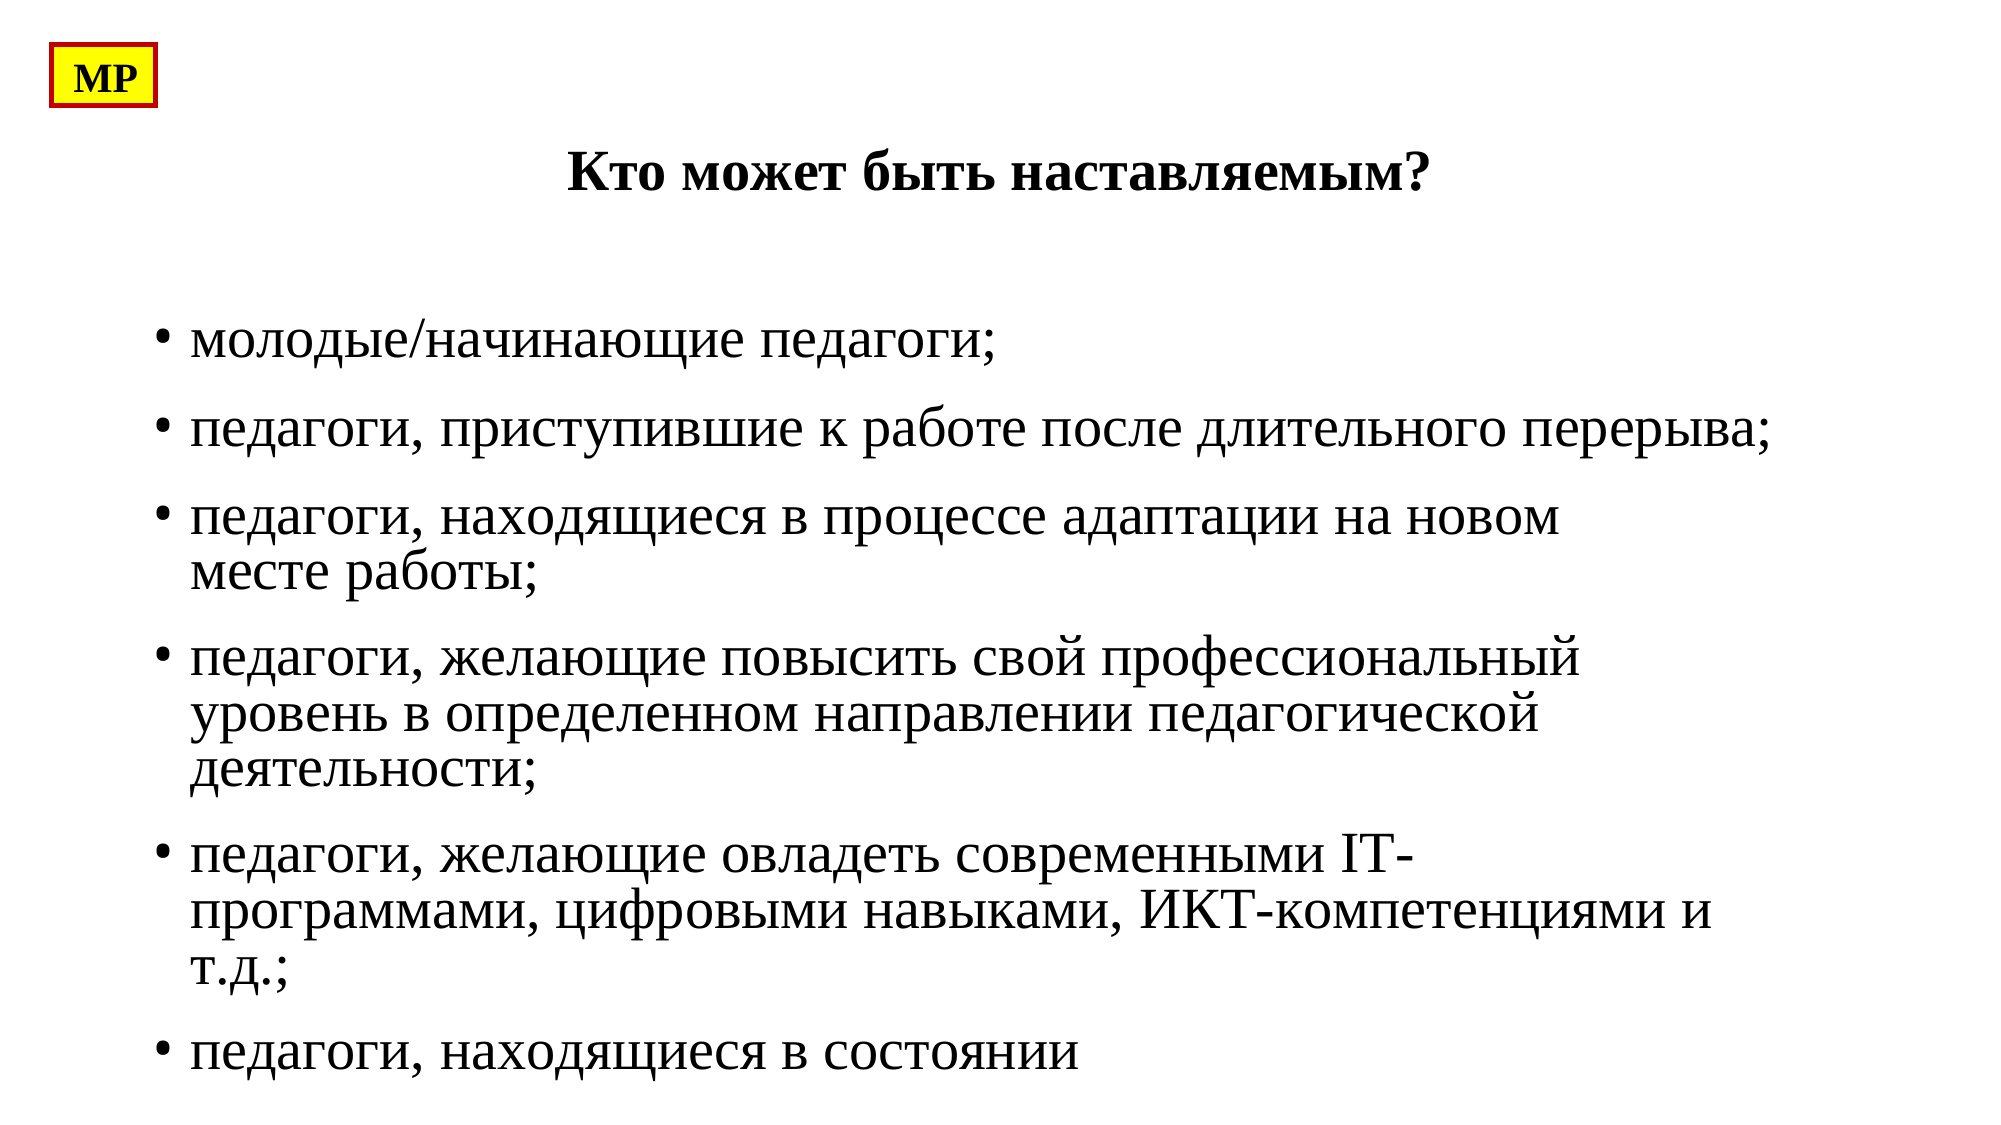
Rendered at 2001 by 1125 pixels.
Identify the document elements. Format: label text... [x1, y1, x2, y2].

subtitle Кто может быть наставляемым? [93, 136, 1907, 203]
list педагоги, находящиеся в процессе адаптации на новом месте работы; [152, 482, 1711, 602]
list молодые/начинающие педагоги; [152, 295, 2000, 374]
list педагоги, желающие овладеть современными IT-программами, цифровыми навыками, ИКТ-компетенциями и т.д.; [152, 820, 1756, 997]
list педагоги, желающие повысить свой профессиональный уровень в определенном направлении педагогической деятельности; [152, 624, 1791, 799]
list педагоги, приступившие к работе после длительного перерыва; [152, 384, 2000, 463]
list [152, 1018, 1595, 1083]
